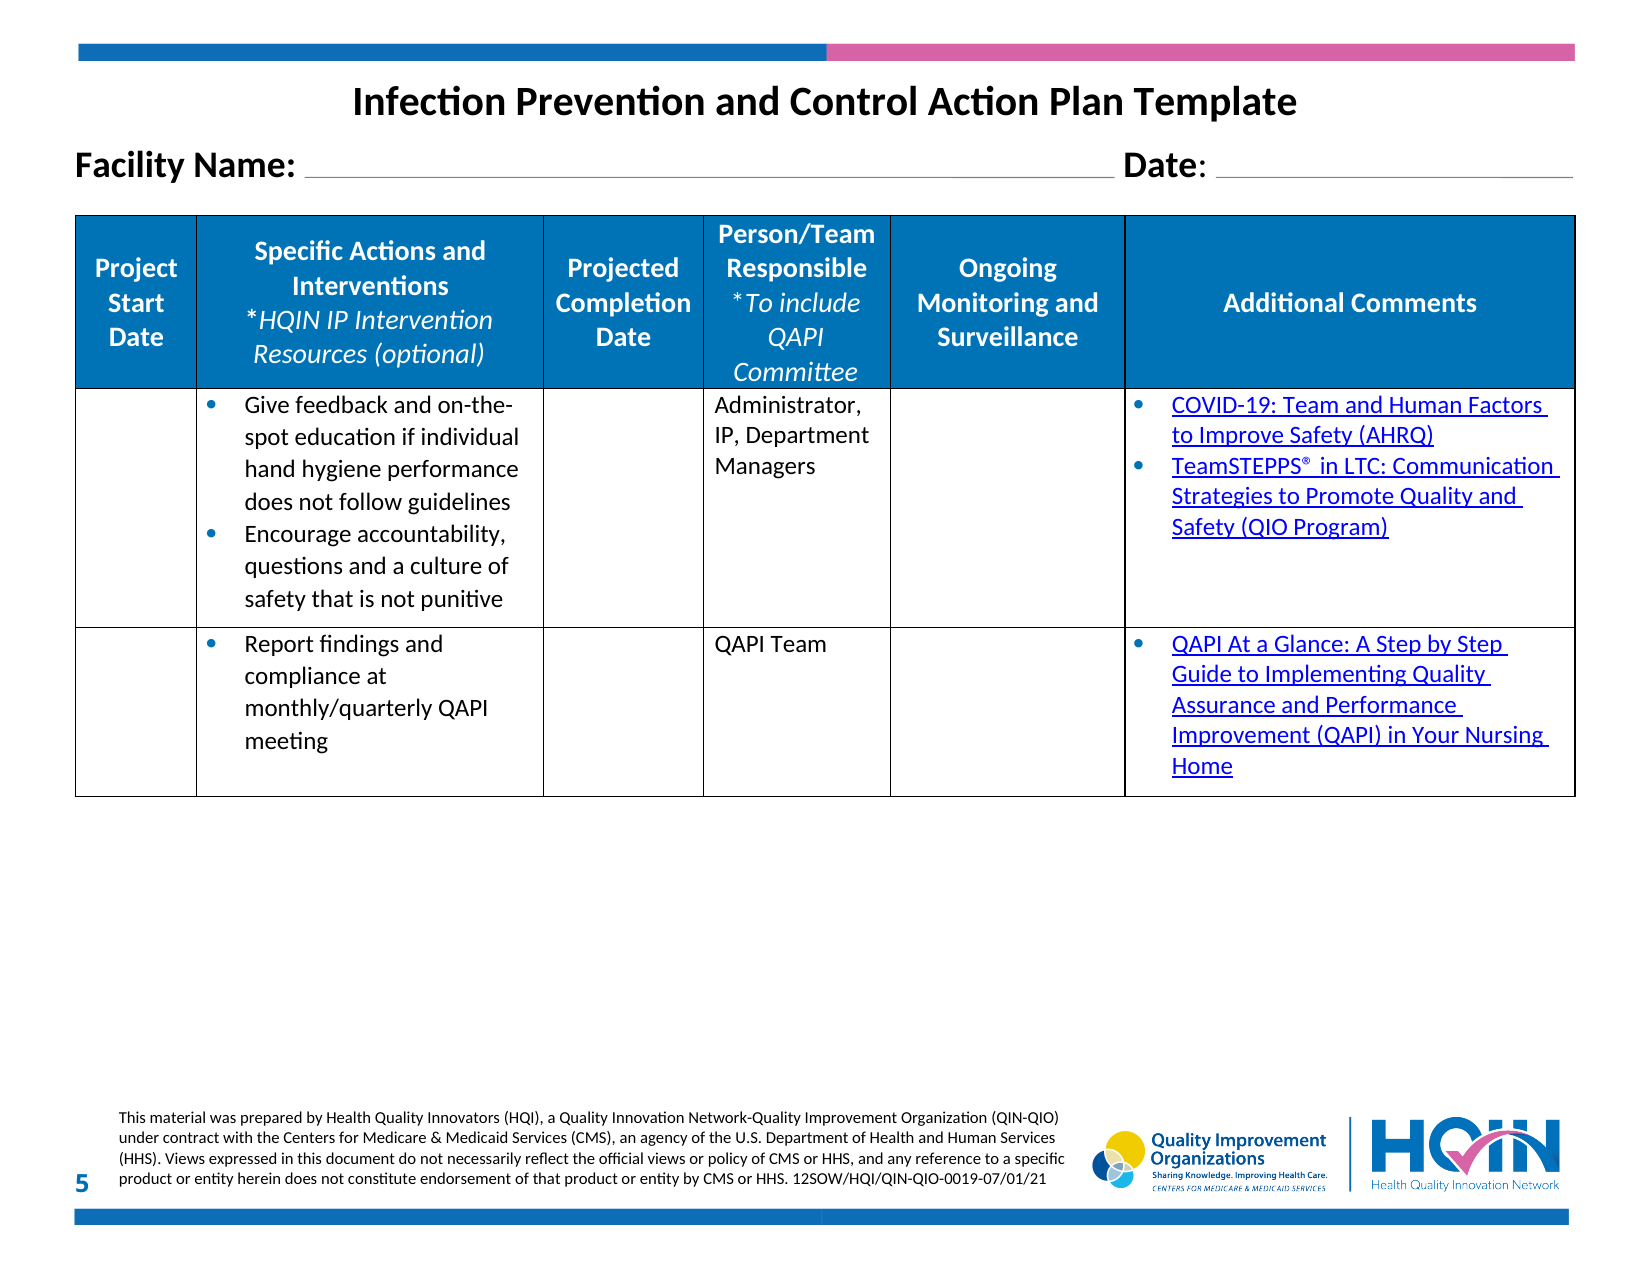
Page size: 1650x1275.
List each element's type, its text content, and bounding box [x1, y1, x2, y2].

table_header Project Start Date [76, 216, 196, 388]
table_cell QAPI Team [704, 628, 890, 796]
table_cell [891, 389, 1124, 627]
table_cell [544, 389, 703, 627]
picture [78, 43, 1575, 61]
table_cell Report findings and compliance at monthly/quarterly QAPI meeting [197, 628, 543, 796]
table_cell [76, 389, 196, 627]
table_header Person/Team Responsible *To include QAPI Committee [704, 216, 890, 388]
table_cell [891, 628, 1124, 796]
table_cell [544, 628, 703, 796]
picture [1090, 1116, 1560, 1192]
table_cell Administrator, IP, Department Managers [704, 389, 890, 627]
table_cell QAPI At a Glance: A Step by Step Guide to Implementing Quality Assurance and Performance Improvement (QAPI) in Your Nursing Home [1126, 628, 1574, 796]
table_cell COVID-19: Team and Human Factors to Improve Safety (AHRQ) TeamSTEPPS® in LTC: Communication Strategies to Promote Quality and Safety (QIO Program) [1126, 389, 1574, 627]
table_cell [76, 628, 196, 796]
table_header Additional Comments [1126, 216, 1574, 388]
table_cell Give feedback and on-the-spot education if individual hand hygiene performance does not follow guidelines Encourage accountability, questions and a culture of safety that is not punitive [197, 389, 543, 627]
table_header Projected Completion Date [544, 216, 703, 388]
picture [74, 1208, 1569, 1225]
table_header Ongoing Monitoring and Surveillance [891, 216, 1124, 388]
table_header Specific Actions and Interventions *HQIN IP Intervention Resources (optional) [197, 216, 543, 388]
